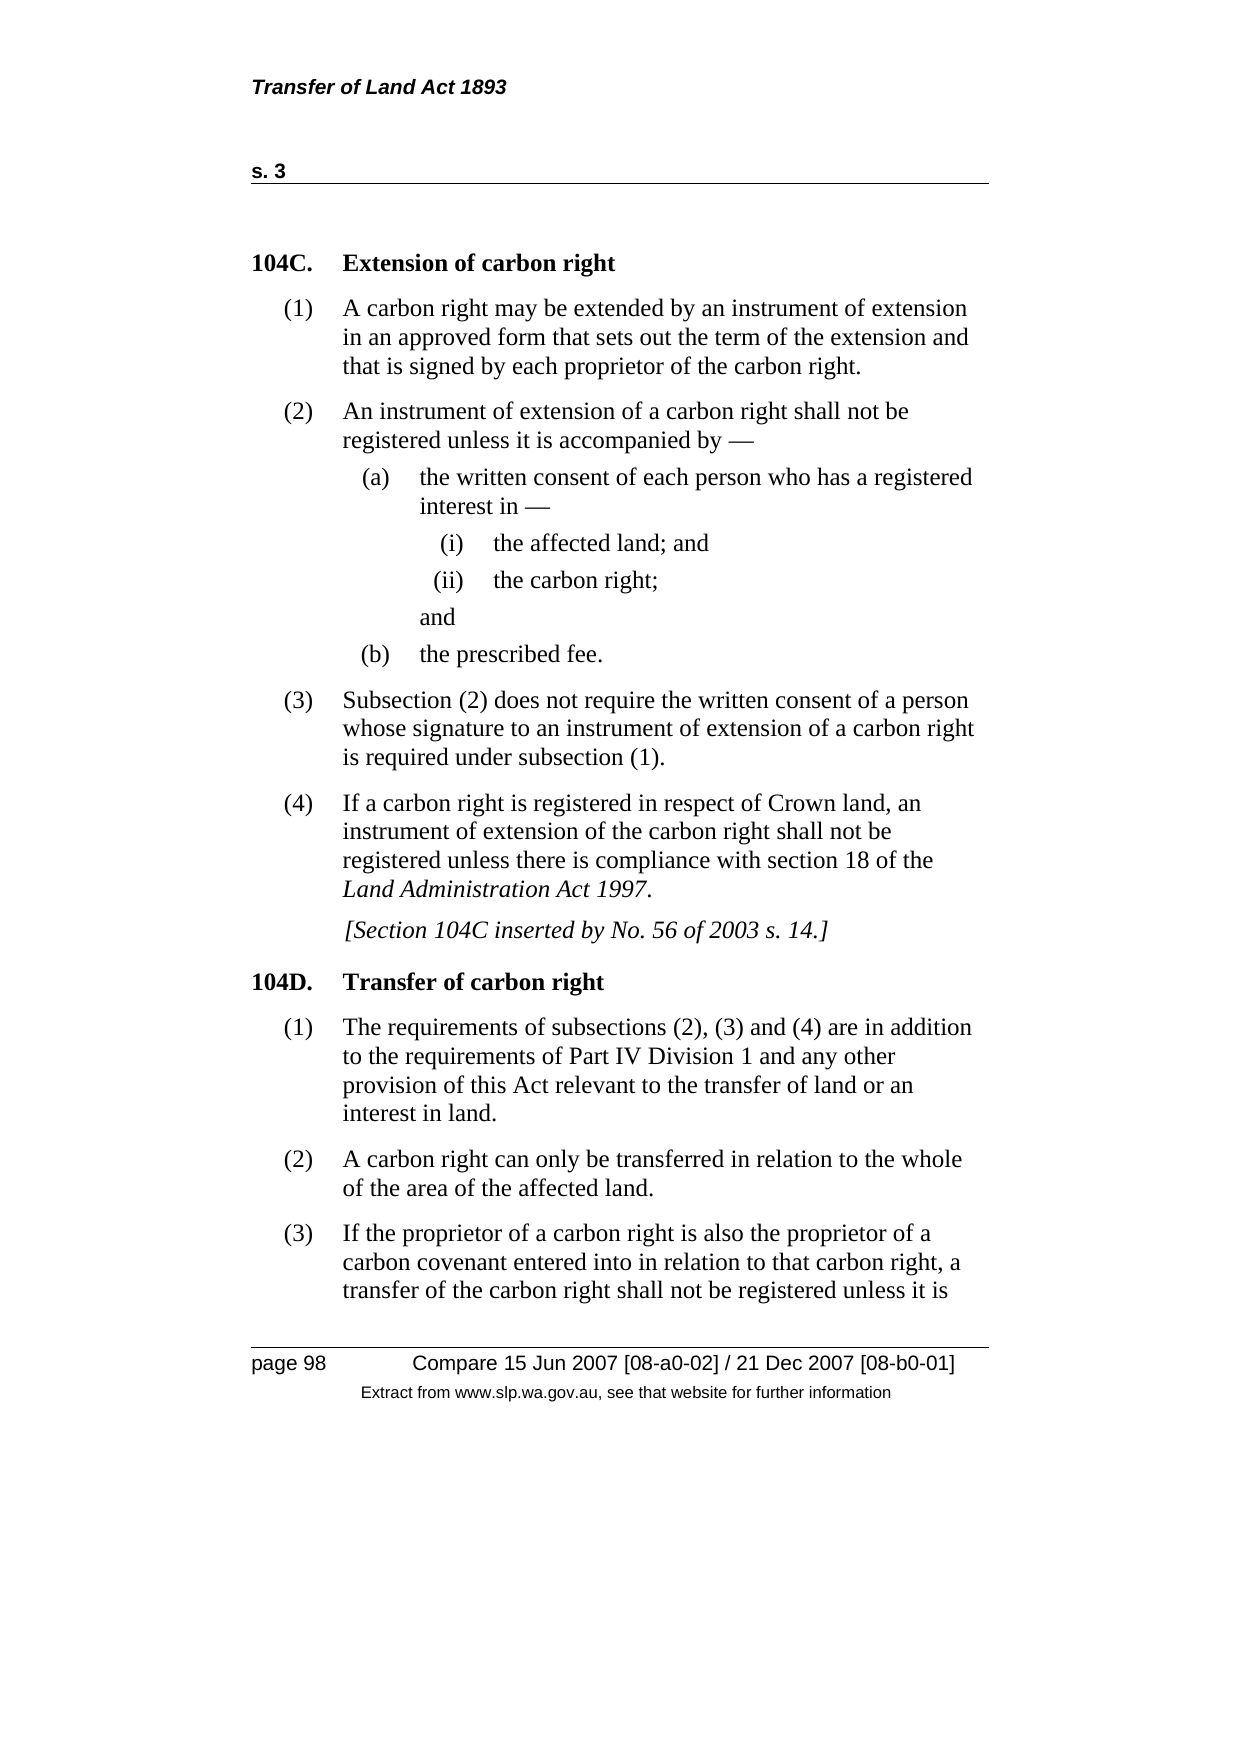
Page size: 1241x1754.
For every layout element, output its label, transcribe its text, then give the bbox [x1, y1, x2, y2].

subtitle 104C. Extension of carbon right [251, 248, 989, 277]
text (3) Subsection (2) does not require the written consent of a person whose signature to an instrument of extension of a carbon right is required under subsection (1). [251, 685, 989, 771]
text (b) the prescribed fee. [251, 639, 989, 668]
text (2) A carbon right can only be transferred in relation to the whole of the area of the affected land. [251, 1144, 989, 1201]
subtitle 104D. Transfer of carbon right [251, 967, 989, 996]
text (a) the written consent of each person who has a registered interest in — [251, 462, 989, 520]
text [251, 1218, 989, 1304]
text (1) A carbon right may be extended by an instrument of extension in an approved form that sets out the term of the extension and that is signed by each proprietor of the carbon right. [251, 293, 989, 380]
text [Section 104C inserted by No. 56 of 2003 s. 14.] [251, 915, 989, 944]
text (i) the affected land; and [251, 528, 989, 557]
text (1) The requirements of subsections (2), (3) and (4) are in addition to the requirements of Part IV Division 1 and any other provision of this Act relevant to the transfer of land or an interest in land. [251, 1012, 989, 1127]
text and [251, 602, 989, 631]
text (2) An instrument of extension of a carbon right shall not be registered unless it is accompanied by — [251, 396, 989, 454]
text (ii) the carbon right; [251, 565, 989, 594]
text (4) If a carbon right is registered in respect of Crown land, an instrument of extension of the carbon right shall not be registered unless there is compliance with section 18 of the Land Administration Act 1997. [251, 788, 989, 903]
